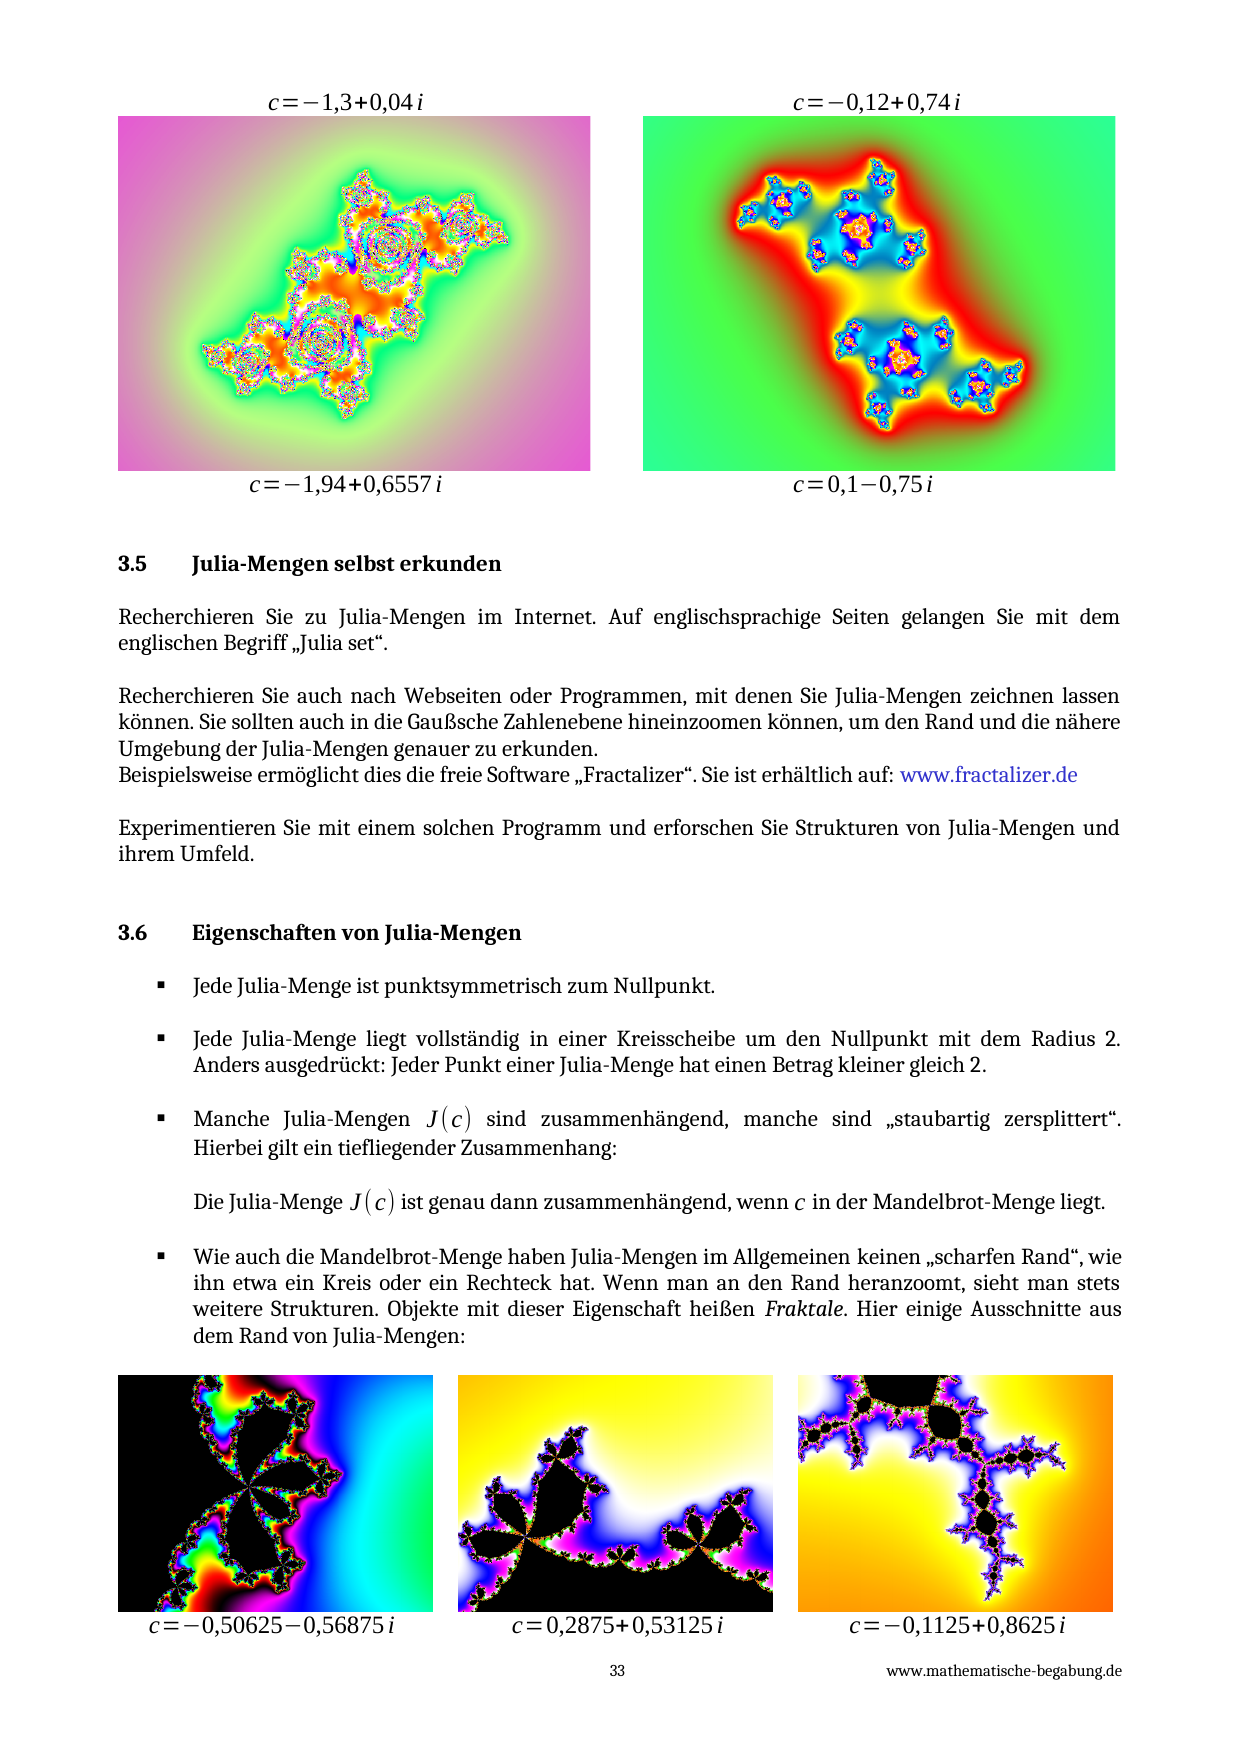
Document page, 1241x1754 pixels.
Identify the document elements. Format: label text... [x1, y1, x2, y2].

picture [643, 116, 1116, 471]
text 3.5 Julia-Mengen selbst erkunden [118, 551, 1122, 577]
text Experimentieren Sie mit einem solchen Programm und erforschen Sie Strukturen von Julia-Mengen und ihrem Umfeld. [118, 814, 1122, 867]
text 3.6 Eigenschaften von Julia-Mengen [118, 920, 1122, 946]
list Jede Julia-Menge liegt vollständig in einer Kreisscheibe um den Nullpunkt mit dem Radius 2. Anders ausgedrückt: Jeder Punkt einer Julia-Menge hat einen Betrag kleiner gleich 2. [156, 1025, 1122, 1078]
list Die Julia-Menge ist genau dann zusammenhängend, wenn in der Mandelbrot-Menge liegt. [193, 1187, 1122, 1217]
picture [118, 1375, 433, 1612]
text Recherchieren Sie auch nach Webseiten oder Programmen, mit denen Sie Julia-Mengen zeichnen lassen können. Sie sollten auch in die Gaußsche Zahlenebene hineinzoomen können, um den Rand und die nähere Umgebung der Julia-Mengen genauer zu erkunden. [118, 683, 1122, 762]
picture [458, 1375, 773, 1612]
list Jede Julia-Menge ist punktsymmetrisch zum Nullpunkt. [156, 973, 1122, 999]
list Wie auch die Mandelbrot-Menge haben Julia-Mengen im Allgemeinen keinen „scharfen Rand“, wie ihn etwa ein Kreis oder ein Rechteck hat. Wenn man an den Rand heranzoomt, sieht man stets weitere Strukturen. Objekte mit dieser Eigenschaft heißen Fraktale. Hier einige Ausschnitte aus dem Rand von Julia-Mengen: [156, 1243, 1122, 1349]
picture [342, 1390, 433, 1612]
picture [118, 116, 591, 471]
picture [798, 1375, 1113, 1612]
list Manche Julia-Mengen sind zusammenhängend, manche sind „staubartig zersplittert“. Hierbei gilt ein tiefliegender Zusammenhang: [156, 1104, 1122, 1161]
text Beispielsweise ermöglicht dies die freie Software „Fractalizer“. Sie ist erhältlich auf: www.fractalizer.de [118, 762, 1122, 788]
text Recherchieren Sie zu Julia-Mengen im Internet. Auf englischsprachige Seiten gelangen Sie mit dem englischen Begriff „Julia set“. [118, 604, 1122, 656]
